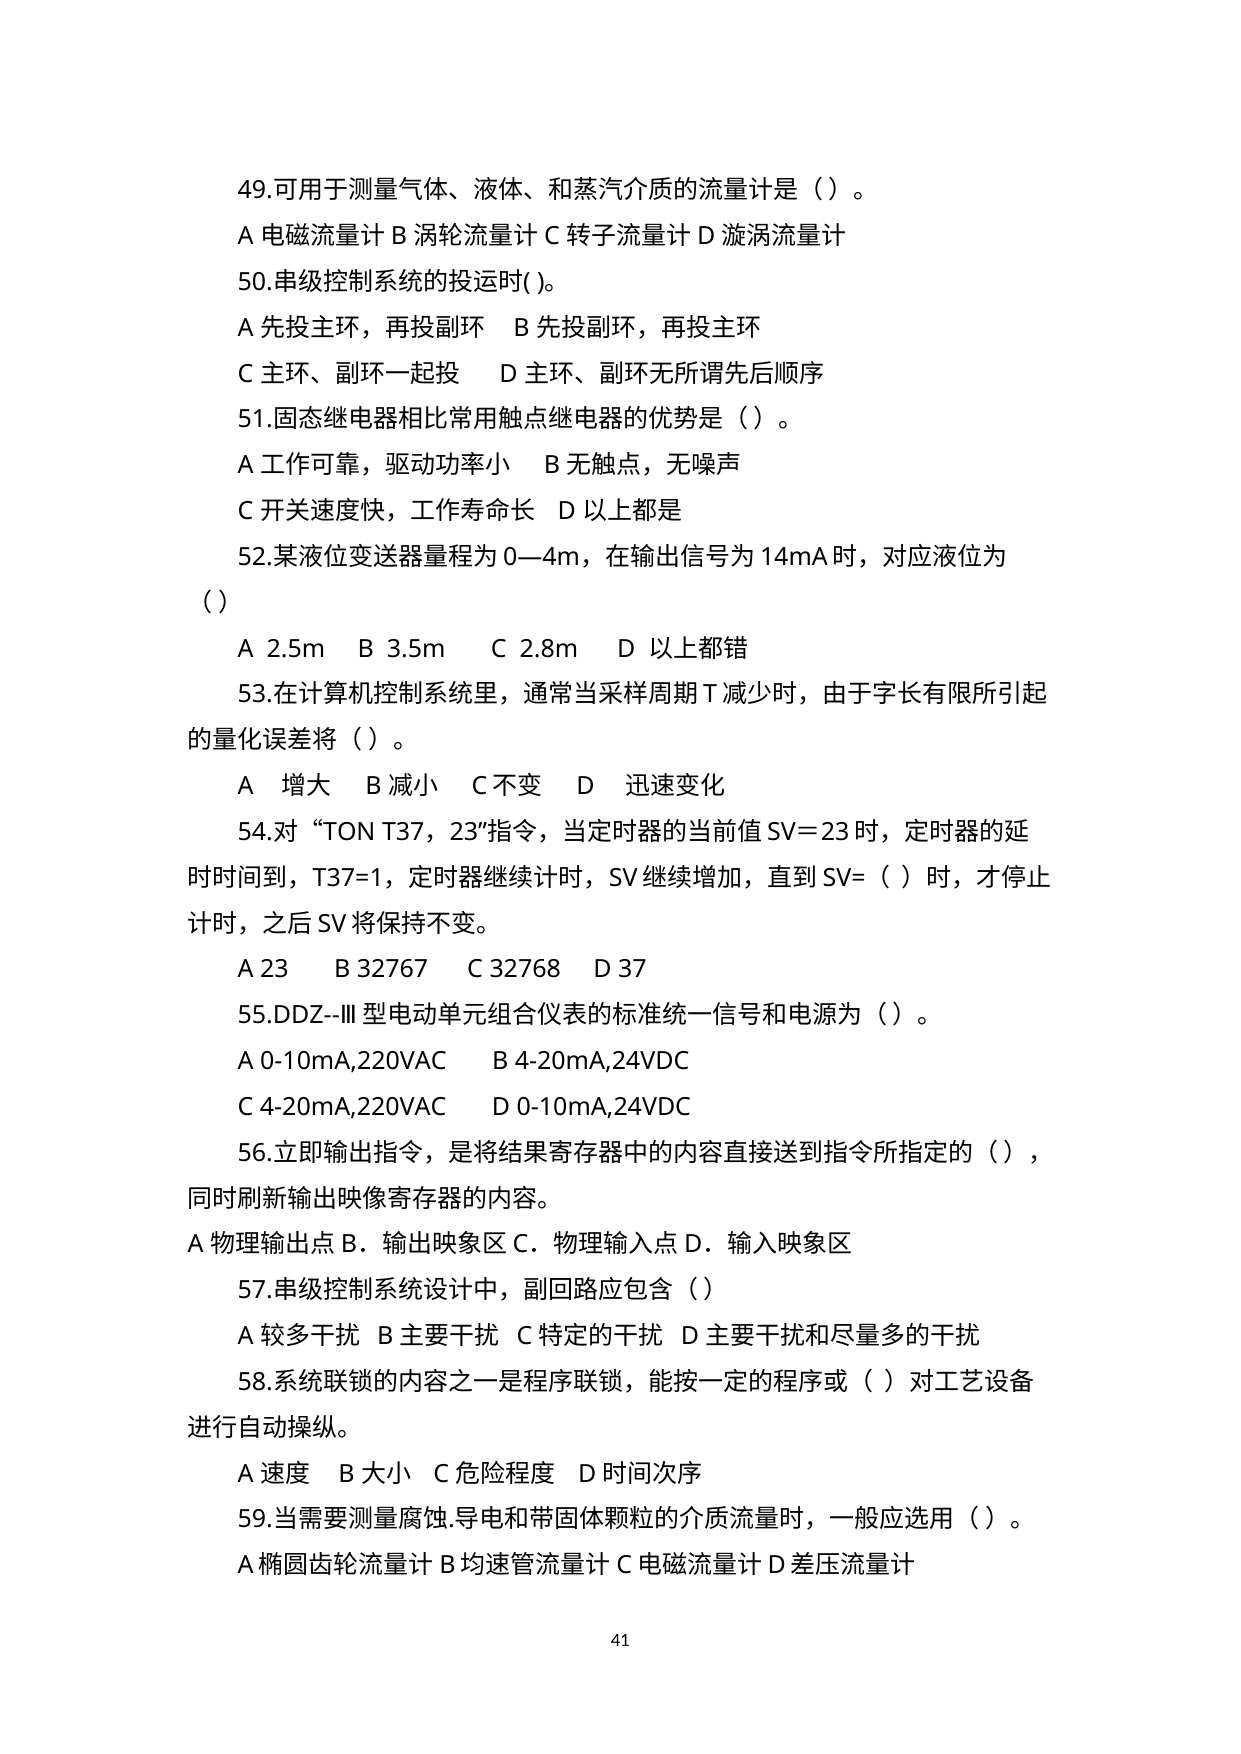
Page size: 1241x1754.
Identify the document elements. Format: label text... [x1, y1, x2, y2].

text A 增大 B 减小 C不变 D 迅速变化 [187, 758, 1053, 804]
text 57.串级控制系统设计中，副回路应包含（ ） [187, 1262, 1053, 1308]
text A 2.5m B 3.5m C 2.8m D 以上都错 [187, 620, 1053, 666]
text 50.串级控制系统的投运时( )。 [187, 254, 1053, 299]
text A 速度 B 大小 C 危险程度 D 时间次序 [187, 1445, 1053, 1491]
text A 电磁流量计 B 涡轮流量计 C 转子流量计 D 漩涡流量计 [187, 208, 1053, 254]
text A 先投主环，再投副环 B 先投副环，再投主环 [187, 299, 1053, 345]
text A 工作可靠，驱动功率小 B 无触点，无噪声 [187, 437, 1053, 483]
text 59.当需要测量腐蚀.导电和带固体颗粒的介质流量时，一般应选用（ ）。 [187, 1491, 1053, 1537]
text C 开关速度快，工作寿命长 D 以上都是 [187, 483, 1053, 529]
text 56.立即输出指令，是将结果寄存器中的内容直接送到指令所指定的（ ），同时刷新输出映像寄存器的内容。 [187, 1124, 1053, 1216]
text C 4-20mA,220VAC D 0-10mA,24VDC [187, 1079, 1053, 1124]
text 51.固态继电器相比常用触点继电器的优势是（ ）。 [187, 391, 1053, 437]
text 49.可用于测量气体、液体、和蒸汽介质的流量计是（ ）。 [187, 162, 1053, 208]
text A 较多干扰 B 主要干扰 C 特定的干扰 D 主要干扰和尽量多的干扰 [187, 1308, 1053, 1354]
text 54.对“TON T37，23”指令，当定时器的当前值SV＝23时，定时器的延时时间到，T37=1，定时器继续计时，SV继续增加，直到SV=（ ）时，才停止计时，之后SV将保持不变。 [187, 804, 1053, 941]
text A 0-10mA,220VAC B 4-20mA,24VDC [187, 1033, 1053, 1079]
text A 23 B 32767 C 32768 D 37 [187, 941, 1053, 987]
text 58.系统联锁的内容之一是程序联锁，能按一定的程序或（ ）对工艺设备进行自动操纵。 [187, 1354, 1053, 1445]
text A 物理输出点 B．输出映象区 C．物理输入点 D．输入映象区 [187, 1216, 1053, 1262]
text 53.在计算机控制系统里，通常当采样周期T减少时，由于字长有限所引起的量化误差将（ ）。 [187, 666, 1053, 758]
text 52.某液位变送器量程为0—4m，在输出信号为14mA时，对应液位为（ ） [187, 529, 1053, 620]
text A椭圆齿轮流量计 B均速管流量计 C电磁流量计 D差压流量计 [187, 1537, 1053, 1583]
text 55.DDZ--Ⅲ型电动单元组合仪表的标准统一信号和电源为（ ）。 [187, 987, 1053, 1033]
text C 主环、副环一起投 D 主环、副环无所谓先后顺序 [187, 345, 1053, 391]
